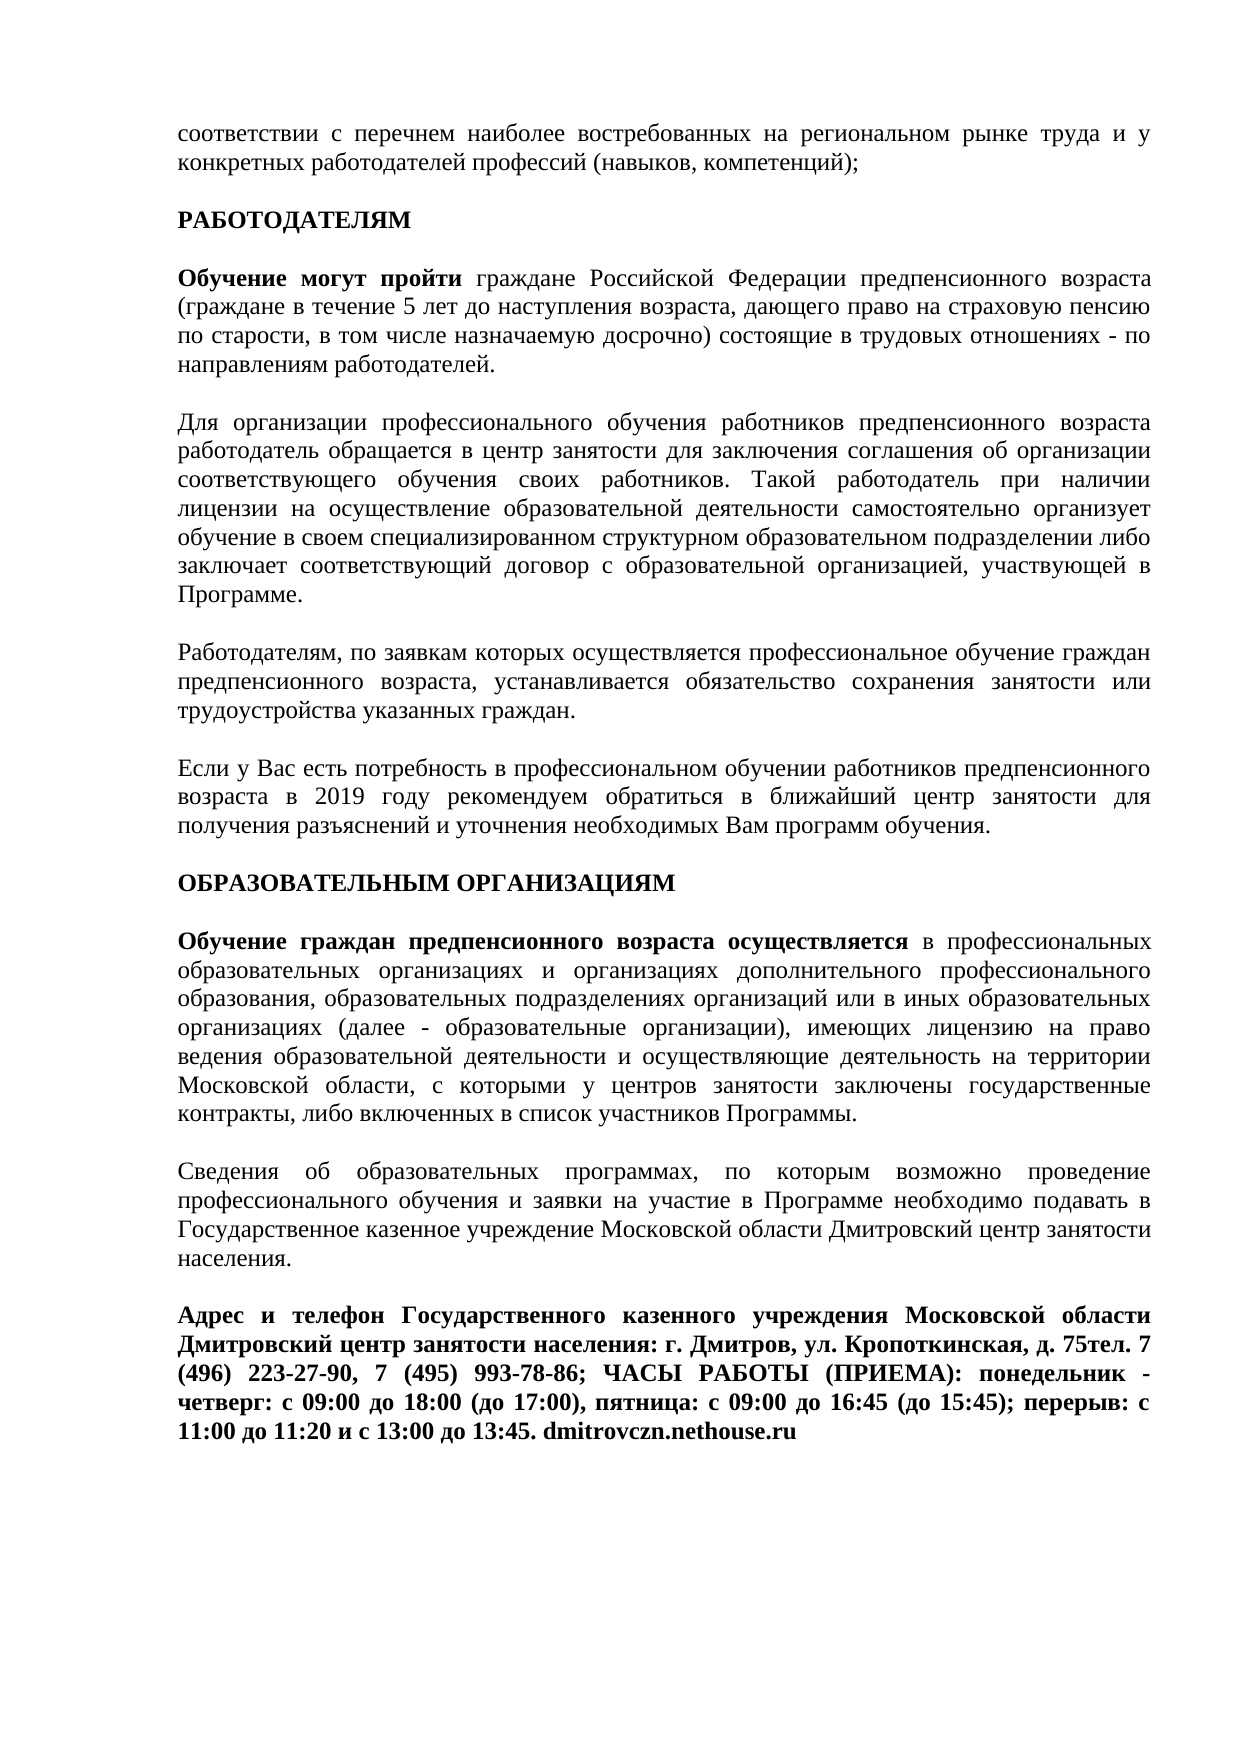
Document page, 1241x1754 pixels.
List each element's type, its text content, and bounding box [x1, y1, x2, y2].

text Обучение граждан предпенсионного возраста осуществляется в профессиональных образовательных организациях и организациях дополнительного профессионального образования, образовательных подразделениях организаций или в иных образовательных организациях (далее - образовательные организации), имеющих лицензию на право ведения образовательной деятельности и осуществляющие деятельность на территории Московской области, с которыми у центров занятости заключены государственные контракты, либо включенных в список участников Программы. [177, 926, 1152, 1127]
text Обучение могут пройти граждане Российской Федерации предпенсионного возраста (граждане в течение 5 лет до наступления возраста, дающего право на страховую пенсию по старости, в том числе назначаемую досрочно) состоящие в трудовых отношениях - по направлениям работодателей. [177, 263, 1152, 378]
text Для организации профессионального обучения работников предпенсионного возраста работодатель обращается в центр занятости для заключения соглашения об организации соответствующего обучения своих работников. Такой работодатель при наличии лицензии на осуществление образовательной деятельности самостоятельно организует обучение в своем специализированном структурном образовательном подразделении либо заключает соответствующий договор с образовательной организацией, участвующей в Программе. [177, 407, 1152, 608]
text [177, 118, 1152, 176]
text Адрес и телефон Государственного казенного учреждения Московской области Дмитровский центр занятости населения: г. Дмитров, ул. Кропоткинская, д. 75тел. 7 (496) 223-27-90, 7 (495) 993-78-86; ЧАСЫ РАБОТЫ (ПРИЕМА): понедельник - четверг: с 09:00 до 18:00 (до 17:00), пятница: с 09:00 до 16:45 (до 15:45); перерыв: с 11:00 до 11:20 и с 13:00 до 13:45. dmitrovczn.nethouse.ru [177, 1301, 1152, 1445]
text РАБОТОДАТЕЛЯМ [177, 205, 1152, 233]
text Если у Вас есть потребность в профессиональном обучении работников предпенсионного возраста в 2019 году рекомендуем обратиться в ближайший центр занятости для получения разъяснений и уточнения необходимых Вам программ обучения. [177, 753, 1152, 839]
text Работодателям, по заявкам которых осуществляется профессиональное обучение граждан предпенсионного возраста, устанавливается обязательство сохранения занятости или трудоустройства указанных граждан. [177, 637, 1152, 723]
text ОБРАЗОВАТЕЛЬНЫМ ОРГАНИЗАЦИЯМ [177, 868, 1152, 897]
text Сведения об образовательных программах, по которым возможно проведение профессионального обучения и заявки на участие в Программе необходимо подавать в Государственное казенное учреждение Московской области Дмитровский центр занятости населения. [177, 1156, 1152, 1271]
